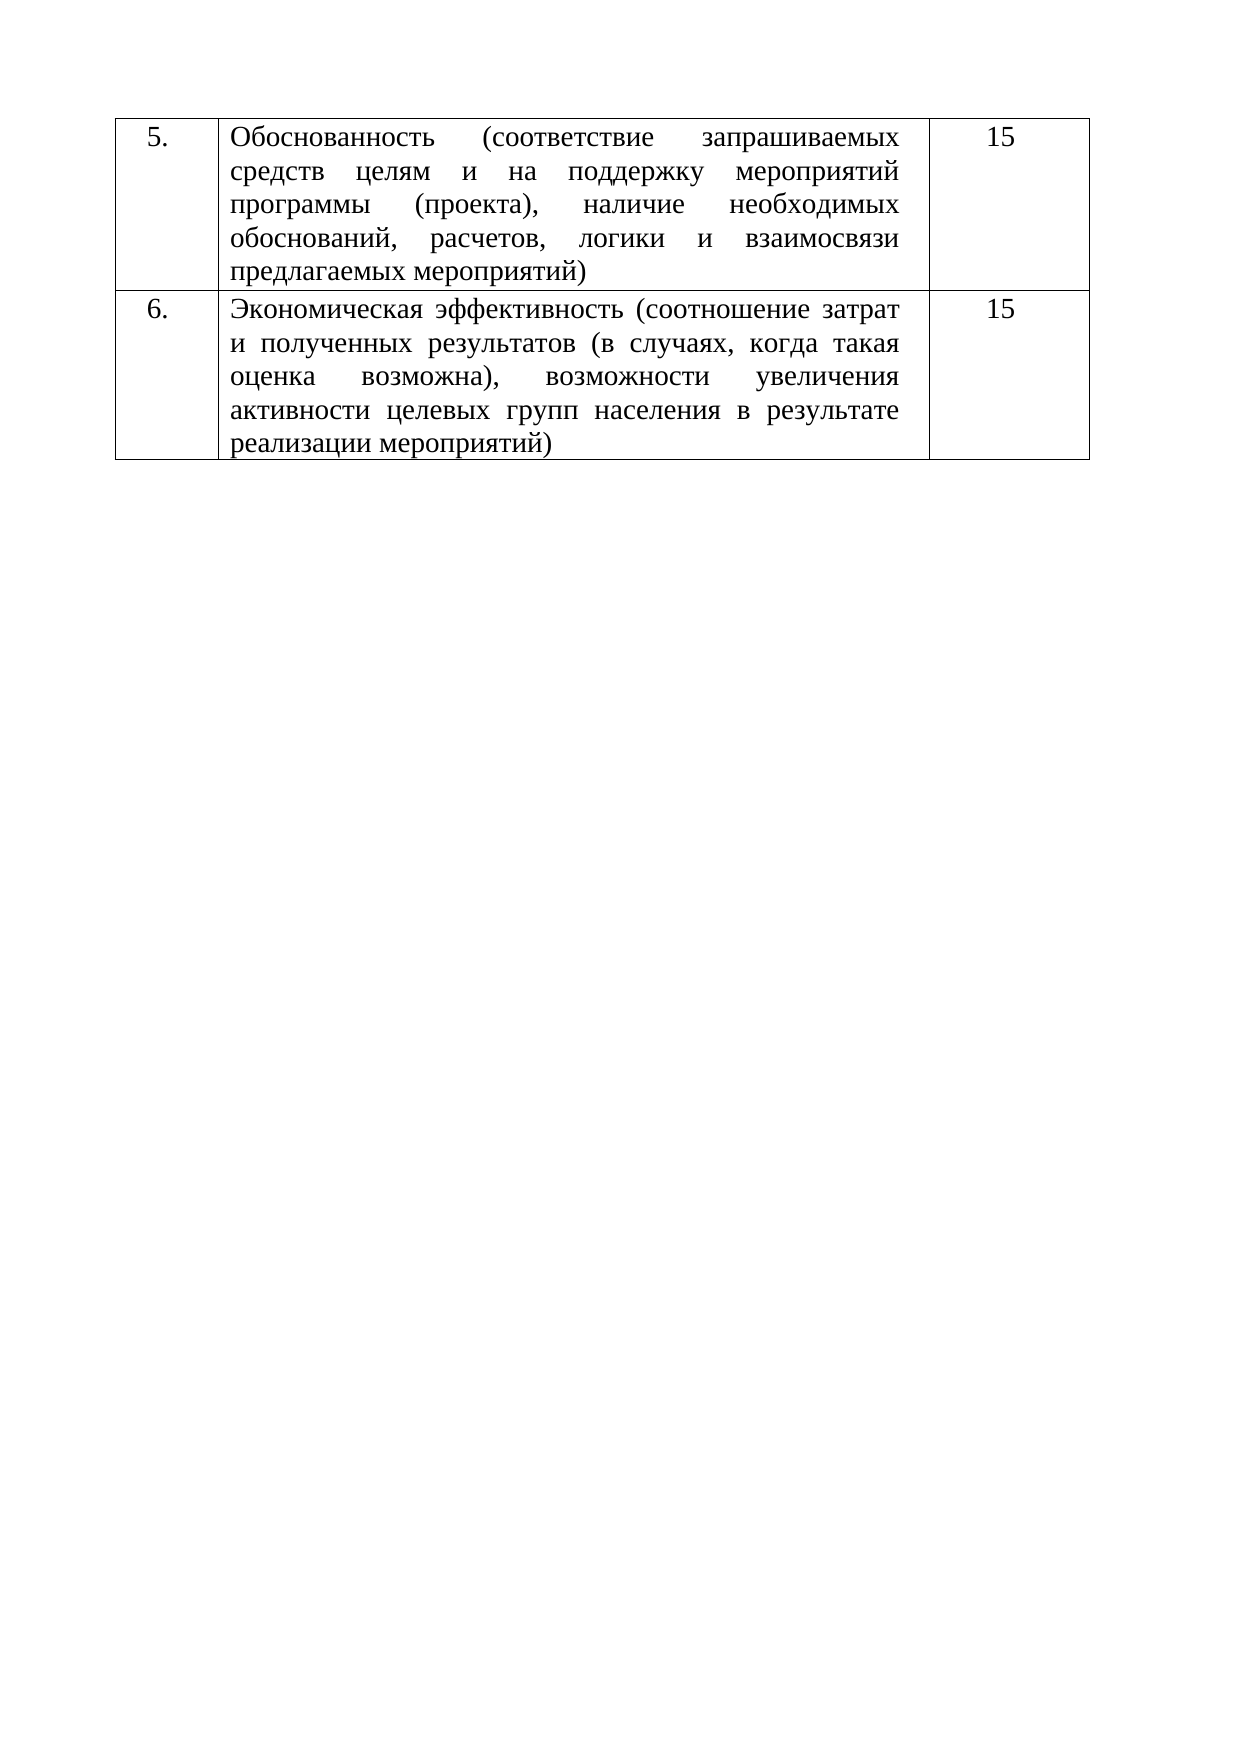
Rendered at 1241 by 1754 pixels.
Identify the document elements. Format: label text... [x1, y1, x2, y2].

table_cell 6. [116, 291, 218, 459]
table_cell 15 [930, 291, 1089, 459]
table_cell 15 [930, 119, 1089, 290]
table_cell Обоснованность (соответствие запрашиваемых средств целям и на поддержку мероприятий программы (проекта), наличие необходимых обоснований, расчетов, логики и взаимосвязи предлагаемых мероприятий) [219, 119, 929, 290]
table_cell Экономическая эффективность (соотношение затрат и полученных результатов (в случаях, когда такая оценка возможна), возможности увеличения активности целевых групп населения в результате реализации мероприятий) [219, 291, 929, 459]
table_cell 5. [116, 119, 218, 290]
